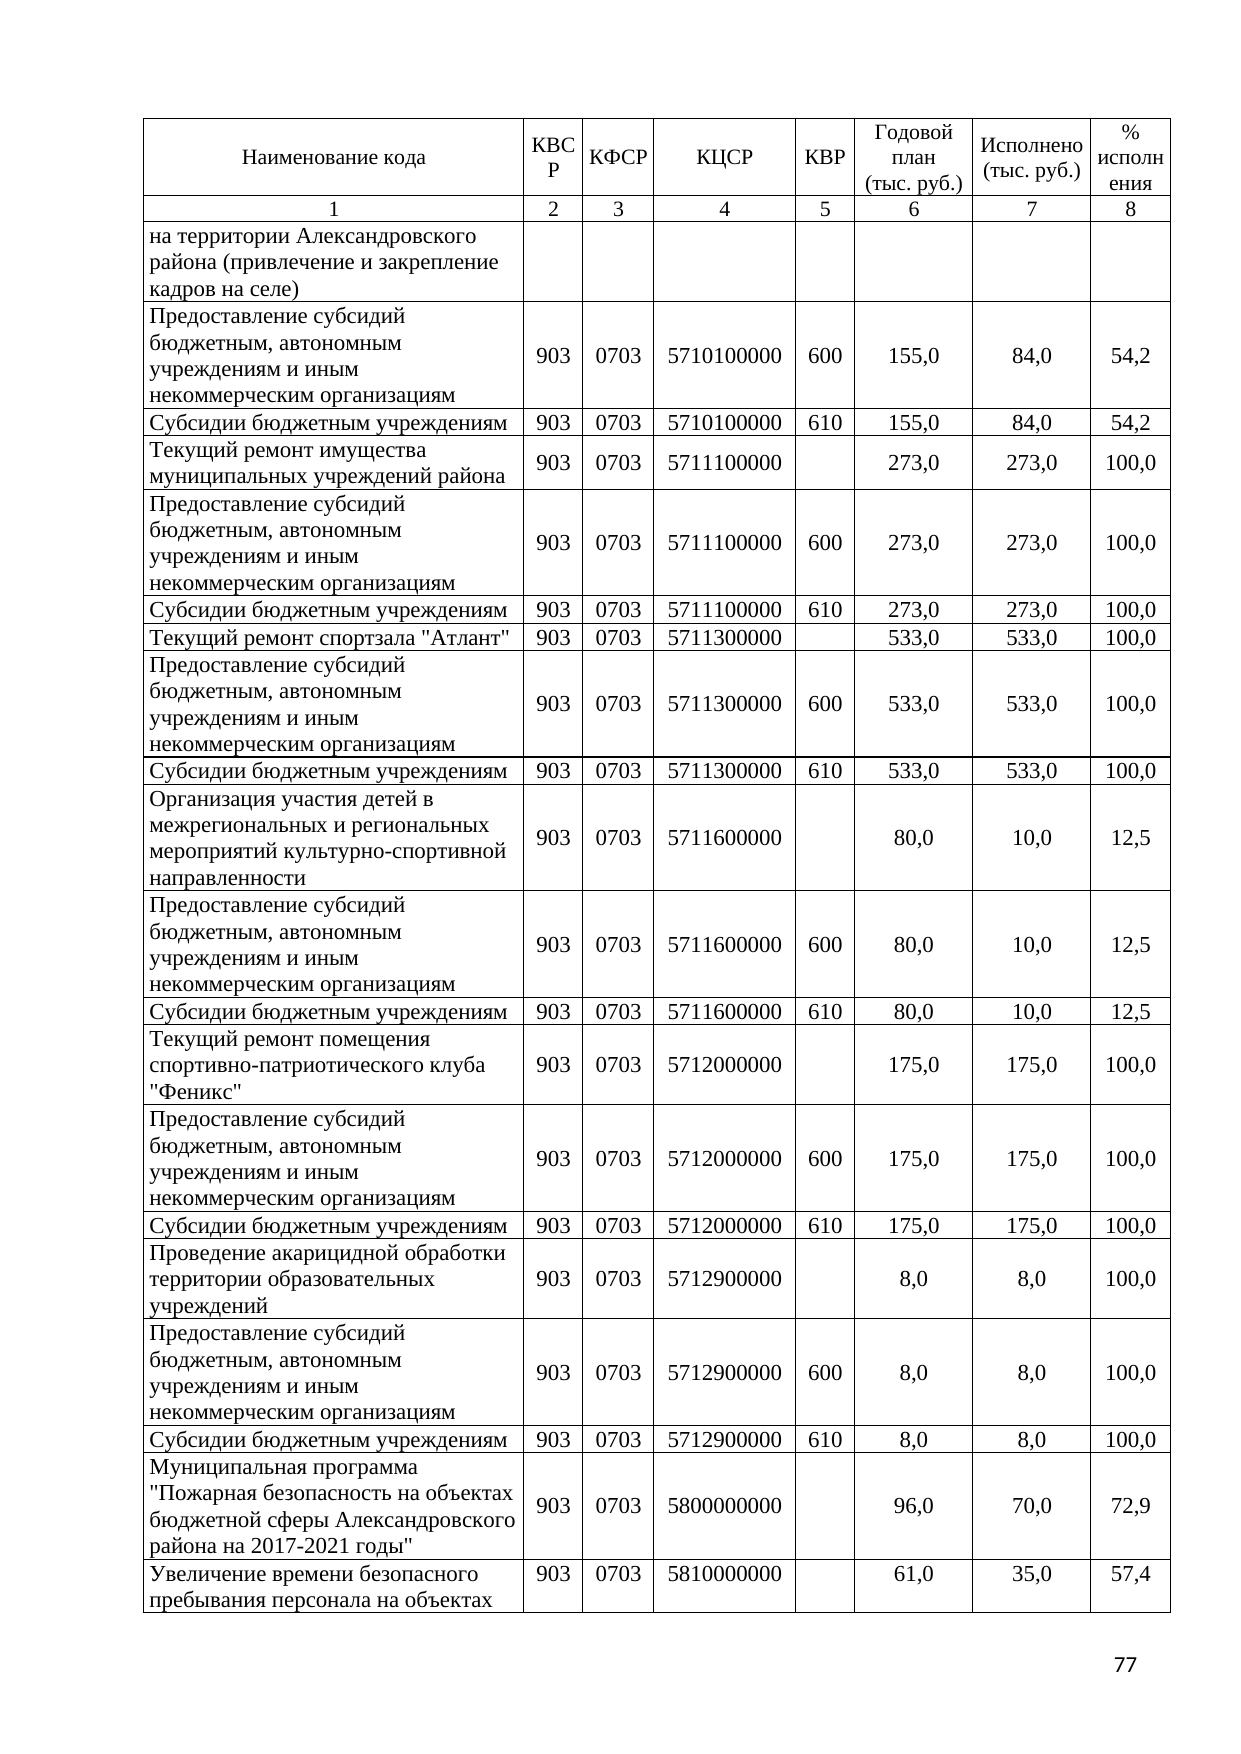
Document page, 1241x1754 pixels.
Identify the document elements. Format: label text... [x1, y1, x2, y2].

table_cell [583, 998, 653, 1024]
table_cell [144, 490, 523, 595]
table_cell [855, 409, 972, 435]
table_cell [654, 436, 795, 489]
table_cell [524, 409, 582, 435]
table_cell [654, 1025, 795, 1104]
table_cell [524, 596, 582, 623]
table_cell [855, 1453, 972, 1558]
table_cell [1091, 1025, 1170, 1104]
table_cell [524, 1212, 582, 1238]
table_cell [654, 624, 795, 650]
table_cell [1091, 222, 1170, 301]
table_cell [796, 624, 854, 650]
table_cell 7 [973, 196, 1090, 221]
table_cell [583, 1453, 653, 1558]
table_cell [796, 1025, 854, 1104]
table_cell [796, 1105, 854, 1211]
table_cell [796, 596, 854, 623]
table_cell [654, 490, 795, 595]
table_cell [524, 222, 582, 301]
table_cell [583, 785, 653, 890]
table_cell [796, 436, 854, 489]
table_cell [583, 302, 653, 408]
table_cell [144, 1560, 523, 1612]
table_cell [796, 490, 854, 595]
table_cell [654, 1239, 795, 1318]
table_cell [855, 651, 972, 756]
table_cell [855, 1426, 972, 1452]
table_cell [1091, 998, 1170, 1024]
table_cell 8 [1091, 196, 1170, 221]
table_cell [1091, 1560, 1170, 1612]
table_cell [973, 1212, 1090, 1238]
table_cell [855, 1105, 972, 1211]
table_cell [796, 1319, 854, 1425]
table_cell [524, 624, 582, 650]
table_cell 5 [796, 196, 854, 221]
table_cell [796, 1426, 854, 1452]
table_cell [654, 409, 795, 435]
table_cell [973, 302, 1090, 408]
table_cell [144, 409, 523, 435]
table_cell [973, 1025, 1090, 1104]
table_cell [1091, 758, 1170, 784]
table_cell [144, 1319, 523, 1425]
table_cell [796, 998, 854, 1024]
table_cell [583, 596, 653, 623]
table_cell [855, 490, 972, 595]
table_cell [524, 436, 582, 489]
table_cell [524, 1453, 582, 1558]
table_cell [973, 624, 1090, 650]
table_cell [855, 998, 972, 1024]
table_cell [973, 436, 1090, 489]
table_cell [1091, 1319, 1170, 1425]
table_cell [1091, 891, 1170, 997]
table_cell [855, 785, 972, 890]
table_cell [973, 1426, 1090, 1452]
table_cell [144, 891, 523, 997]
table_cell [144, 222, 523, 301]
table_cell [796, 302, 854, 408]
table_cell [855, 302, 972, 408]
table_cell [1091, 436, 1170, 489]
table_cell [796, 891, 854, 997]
table_header КЦСР [654, 119, 795, 195]
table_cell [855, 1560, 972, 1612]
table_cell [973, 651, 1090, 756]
table_cell 2 [524, 196, 582, 221]
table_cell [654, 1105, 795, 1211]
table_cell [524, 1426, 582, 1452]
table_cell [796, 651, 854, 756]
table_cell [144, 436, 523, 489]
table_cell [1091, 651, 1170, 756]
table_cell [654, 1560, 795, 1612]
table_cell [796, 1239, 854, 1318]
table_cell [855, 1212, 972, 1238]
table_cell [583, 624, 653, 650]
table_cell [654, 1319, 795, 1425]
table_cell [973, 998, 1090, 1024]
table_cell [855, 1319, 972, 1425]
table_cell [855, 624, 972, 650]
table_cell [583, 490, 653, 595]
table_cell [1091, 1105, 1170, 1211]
table_cell 4 [654, 196, 795, 221]
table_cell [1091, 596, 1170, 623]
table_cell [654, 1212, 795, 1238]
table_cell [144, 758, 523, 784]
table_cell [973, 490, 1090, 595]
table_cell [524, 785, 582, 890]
table_header Наименование кода [144, 119, 523, 195]
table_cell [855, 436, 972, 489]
table_cell 1 [144, 196, 523, 221]
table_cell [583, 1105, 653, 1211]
table_header Исполнено (тыс. руб.) [973, 119, 1090, 195]
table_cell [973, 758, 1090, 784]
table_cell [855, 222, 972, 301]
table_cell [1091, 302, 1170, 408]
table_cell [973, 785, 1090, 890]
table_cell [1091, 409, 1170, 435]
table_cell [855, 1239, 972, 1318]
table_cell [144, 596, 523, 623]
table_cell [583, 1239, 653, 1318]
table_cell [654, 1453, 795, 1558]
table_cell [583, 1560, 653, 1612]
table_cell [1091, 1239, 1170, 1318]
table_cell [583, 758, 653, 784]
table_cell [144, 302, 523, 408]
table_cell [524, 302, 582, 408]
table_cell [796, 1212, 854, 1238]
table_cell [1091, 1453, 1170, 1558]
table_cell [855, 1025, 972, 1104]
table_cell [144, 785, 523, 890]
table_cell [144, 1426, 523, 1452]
table_cell 3 [583, 196, 653, 221]
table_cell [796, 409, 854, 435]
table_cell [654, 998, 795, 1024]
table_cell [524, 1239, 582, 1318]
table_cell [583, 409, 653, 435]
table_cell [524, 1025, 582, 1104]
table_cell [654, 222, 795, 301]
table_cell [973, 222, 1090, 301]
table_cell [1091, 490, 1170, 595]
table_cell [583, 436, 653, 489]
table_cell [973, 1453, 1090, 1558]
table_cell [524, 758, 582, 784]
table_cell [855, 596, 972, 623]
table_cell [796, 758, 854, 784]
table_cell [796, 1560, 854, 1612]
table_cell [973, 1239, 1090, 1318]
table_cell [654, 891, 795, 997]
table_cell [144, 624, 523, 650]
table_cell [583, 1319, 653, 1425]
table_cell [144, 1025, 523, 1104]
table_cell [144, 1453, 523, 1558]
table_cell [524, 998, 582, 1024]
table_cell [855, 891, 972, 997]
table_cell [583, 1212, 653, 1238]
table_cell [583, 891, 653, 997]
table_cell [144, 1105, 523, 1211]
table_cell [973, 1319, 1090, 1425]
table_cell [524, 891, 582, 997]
table_header КВР [796, 119, 854, 195]
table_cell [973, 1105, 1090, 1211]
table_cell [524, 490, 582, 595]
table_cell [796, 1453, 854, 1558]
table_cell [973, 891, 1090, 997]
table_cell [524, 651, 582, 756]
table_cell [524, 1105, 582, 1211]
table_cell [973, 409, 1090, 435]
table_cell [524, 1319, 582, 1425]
table_cell 6 [855, 196, 972, 221]
table_header КВСР [524, 119, 582, 195]
table_header % исполнения [1091, 119, 1170, 195]
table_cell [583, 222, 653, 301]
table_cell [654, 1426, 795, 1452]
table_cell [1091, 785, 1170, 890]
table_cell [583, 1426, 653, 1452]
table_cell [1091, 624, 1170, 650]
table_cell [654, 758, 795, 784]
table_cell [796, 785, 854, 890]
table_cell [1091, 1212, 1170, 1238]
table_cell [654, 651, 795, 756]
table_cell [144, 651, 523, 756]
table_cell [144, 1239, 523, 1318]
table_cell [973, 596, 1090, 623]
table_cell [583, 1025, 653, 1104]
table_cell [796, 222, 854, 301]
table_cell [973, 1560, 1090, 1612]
table_header КФСР [583, 119, 653, 195]
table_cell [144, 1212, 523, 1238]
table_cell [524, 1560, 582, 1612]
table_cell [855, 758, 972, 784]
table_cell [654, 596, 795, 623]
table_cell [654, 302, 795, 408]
table_header Годовой план (тыс. руб.) [855, 119, 972, 195]
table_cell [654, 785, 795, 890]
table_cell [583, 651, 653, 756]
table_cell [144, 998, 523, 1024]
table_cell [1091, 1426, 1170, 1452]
